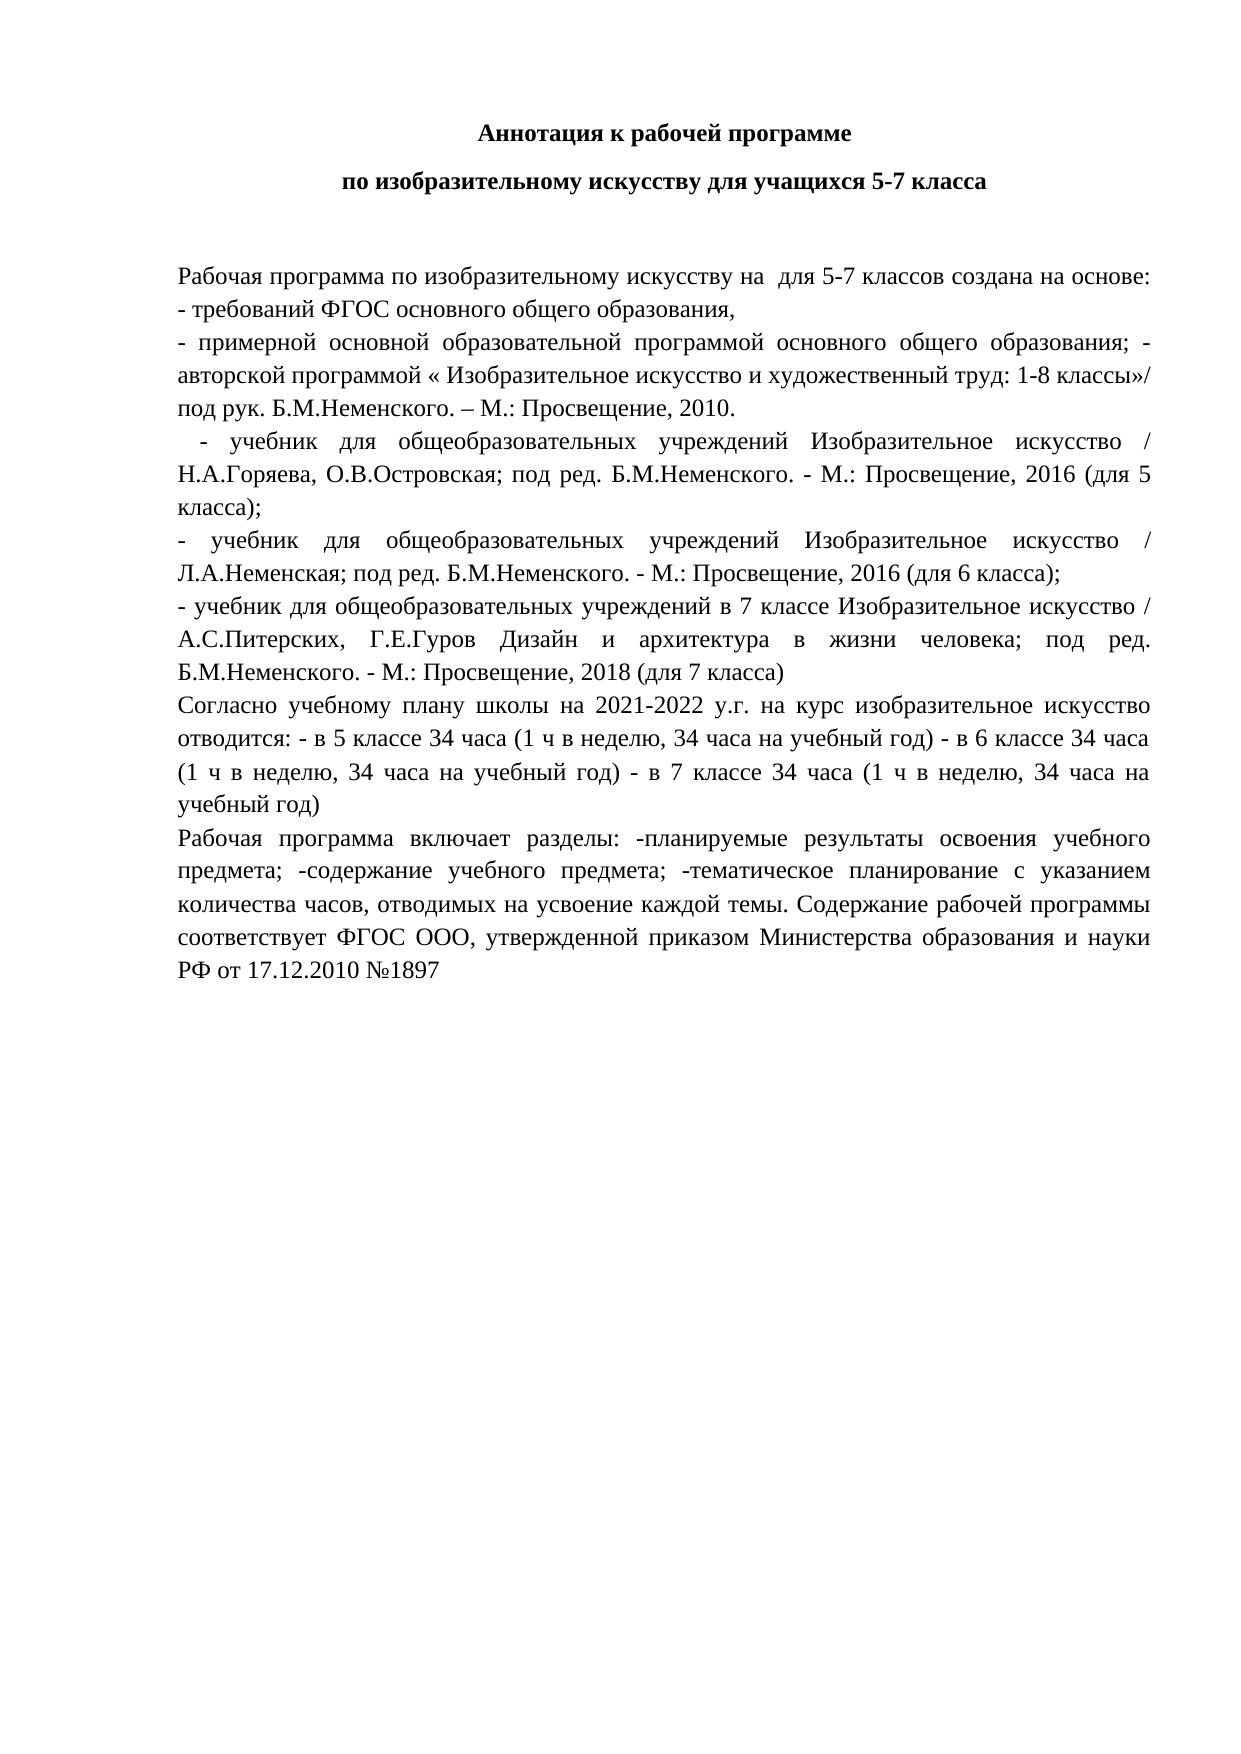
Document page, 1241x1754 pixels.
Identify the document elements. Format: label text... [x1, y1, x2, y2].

text по изобразительному искусству для учащихся 5-7 класса [177, 166, 1152, 194]
text Аннотация к рабочей программе [177, 118, 1152, 147]
text - учебник для общеобразовательных учреждений в 7 классе Изобразительное искусство / А.С.Питерских, Г.Е.Гуров Дизайн и архитектура в жизни человека; под ред. Б.М.Неменского. - М.: Просвещение, 2018 (для 7 класса) [177, 591, 1152, 686]
text Согласно учебному плану школы на 2021-2022 у.г. на курс изобразительное искусство отводится: - в 5 классе 34 часа (1 ч в неделю, 34 часа на учебный год) - в 6 классе 34 часа (1 ч в неделю, 34 часа на учебный год) - в 7 классе 34 часа (1 ч в неделю, 34 часа на учебный год) [177, 691, 1152, 818]
text Рабочая программа включает разделы: -планируемые результаты освоения учебного предмета; -содержание учебного предмета; -тематическое планирование с указанием количества часов, отводимых на усвоение каждой темы. Содержание рабочей программы соответствует ФГОС ООО, утвержденной приказом Министерства образования и науки РФ от 17.12.2010 №1897 [177, 823, 1152, 983]
text - учебник для общеобразовательных учреждений Изобразительное искусство / Н.А.Горяева, О.В.Островская; под ред. Б.М.Неменского. - М.: Просвещение, 2016 (для 5 класса); [177, 426, 1152, 521]
text Рабочая программа по изобразительному искусству на для 5-7 классов создана на основе: - требований ФГОС основного общего образования, [177, 261, 1152, 323]
text - учебник для общеобразовательных учреждений Изобразительное искусство / Л.А.Неменская; под ред. Б.М.Неменского. - М.: Просвещение, 2016 (для 6 класса); [177, 525, 1152, 587]
text - примерной основной образовательной программой основного общего образования; - авторской программой « Изобразительное искусство и художественный труд: 1-8 классы»/ под рук. Б.М.Неменского. – М.: Просвещение, 2010. [177, 327, 1152, 422]
